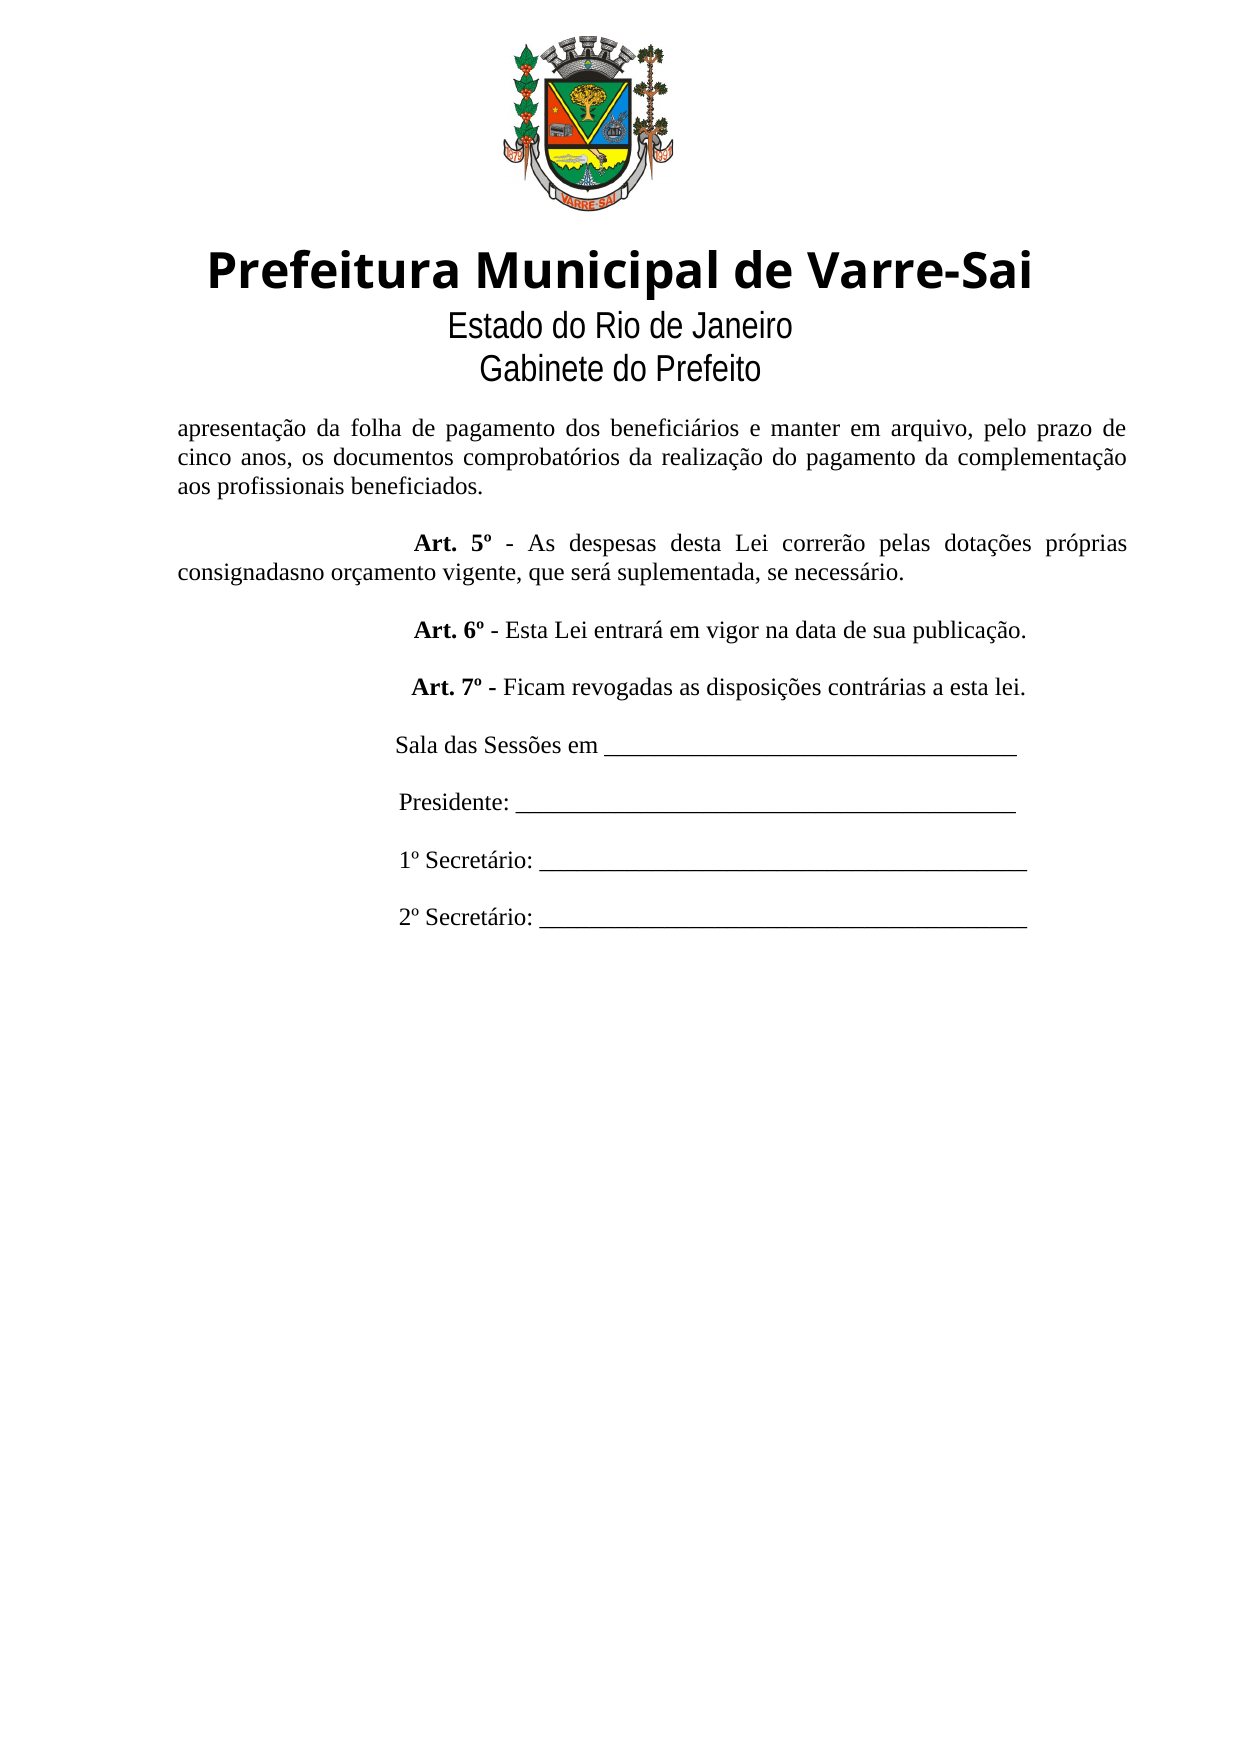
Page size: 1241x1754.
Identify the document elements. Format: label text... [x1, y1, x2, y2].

text Presidente: ________________________________________ [325, 787, 1128, 816]
text Art. 5º - As despesas desta Lei correrão pelas dotações próprias consignadasno orçamento vigente, que será suplementada, se necessário. [177, 528, 1128, 586]
text 2º Secretário: _______________________________________ [325, 902, 1128, 931]
text Sala das Sessões em _________________________________ [177, 730, 1128, 758]
text Art. 7º - Ficam revogadas as disposições contrárias a esta lei. [177, 672, 1128, 701]
picture [503, 36, 674, 212]
text 1º Secretário: _______________________________________ [325, 845, 1128, 873]
text Art. 6º - Esta Lei entrará em vigor na data de sua publicação. [177, 615, 1128, 643]
